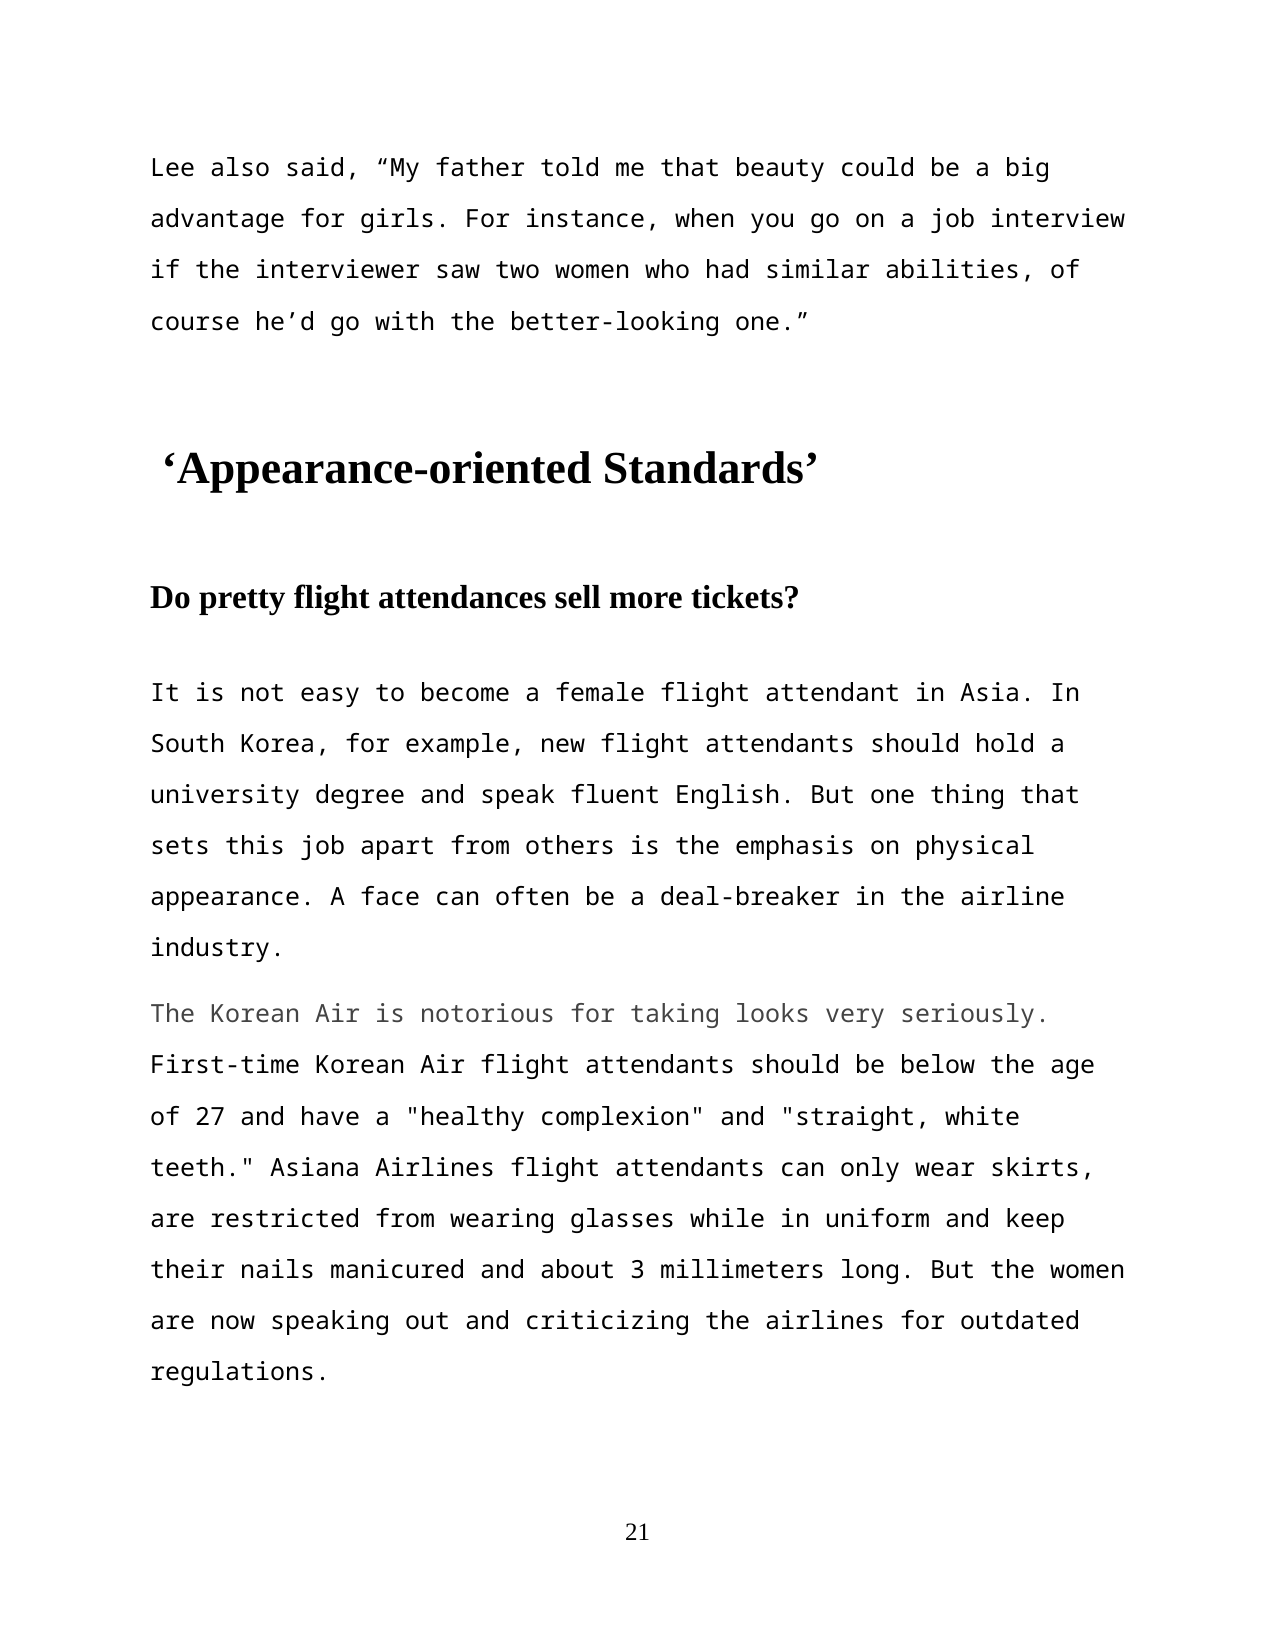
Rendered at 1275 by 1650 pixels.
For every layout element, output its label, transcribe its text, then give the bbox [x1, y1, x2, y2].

text It is not easy to become a female flight attendant in Asia. In South Korea, for example, new flight attendants should hold a university degree and speak fluent English. But one thing that sets this job apart from others is the emphasis on physical appearance. A face can often be a deal-breaker in the airline industry. [150, 674, 1125, 963]
subtitle ‘Appearance-oriented Standards’ [150, 440, 1125, 493]
text The Korean Air is notorious for taking looks very seriously. First-time Korean Air flight attendants should be below the age of 27 and have a "healthy complexion" and "straight, white teeth." Asiana Airlines flight attendants can only wear skirts, are restricted from wearing glasses while in uniform and keep their nails manicured and about 3 millimeters long. But the women are now speaking out and criticizing the airlines for outdated regulations. [150, 996, 1125, 1387]
subtitle Do pretty flight attendances sell more tickets? [150, 577, 1125, 615]
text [150, 150, 1125, 201]
